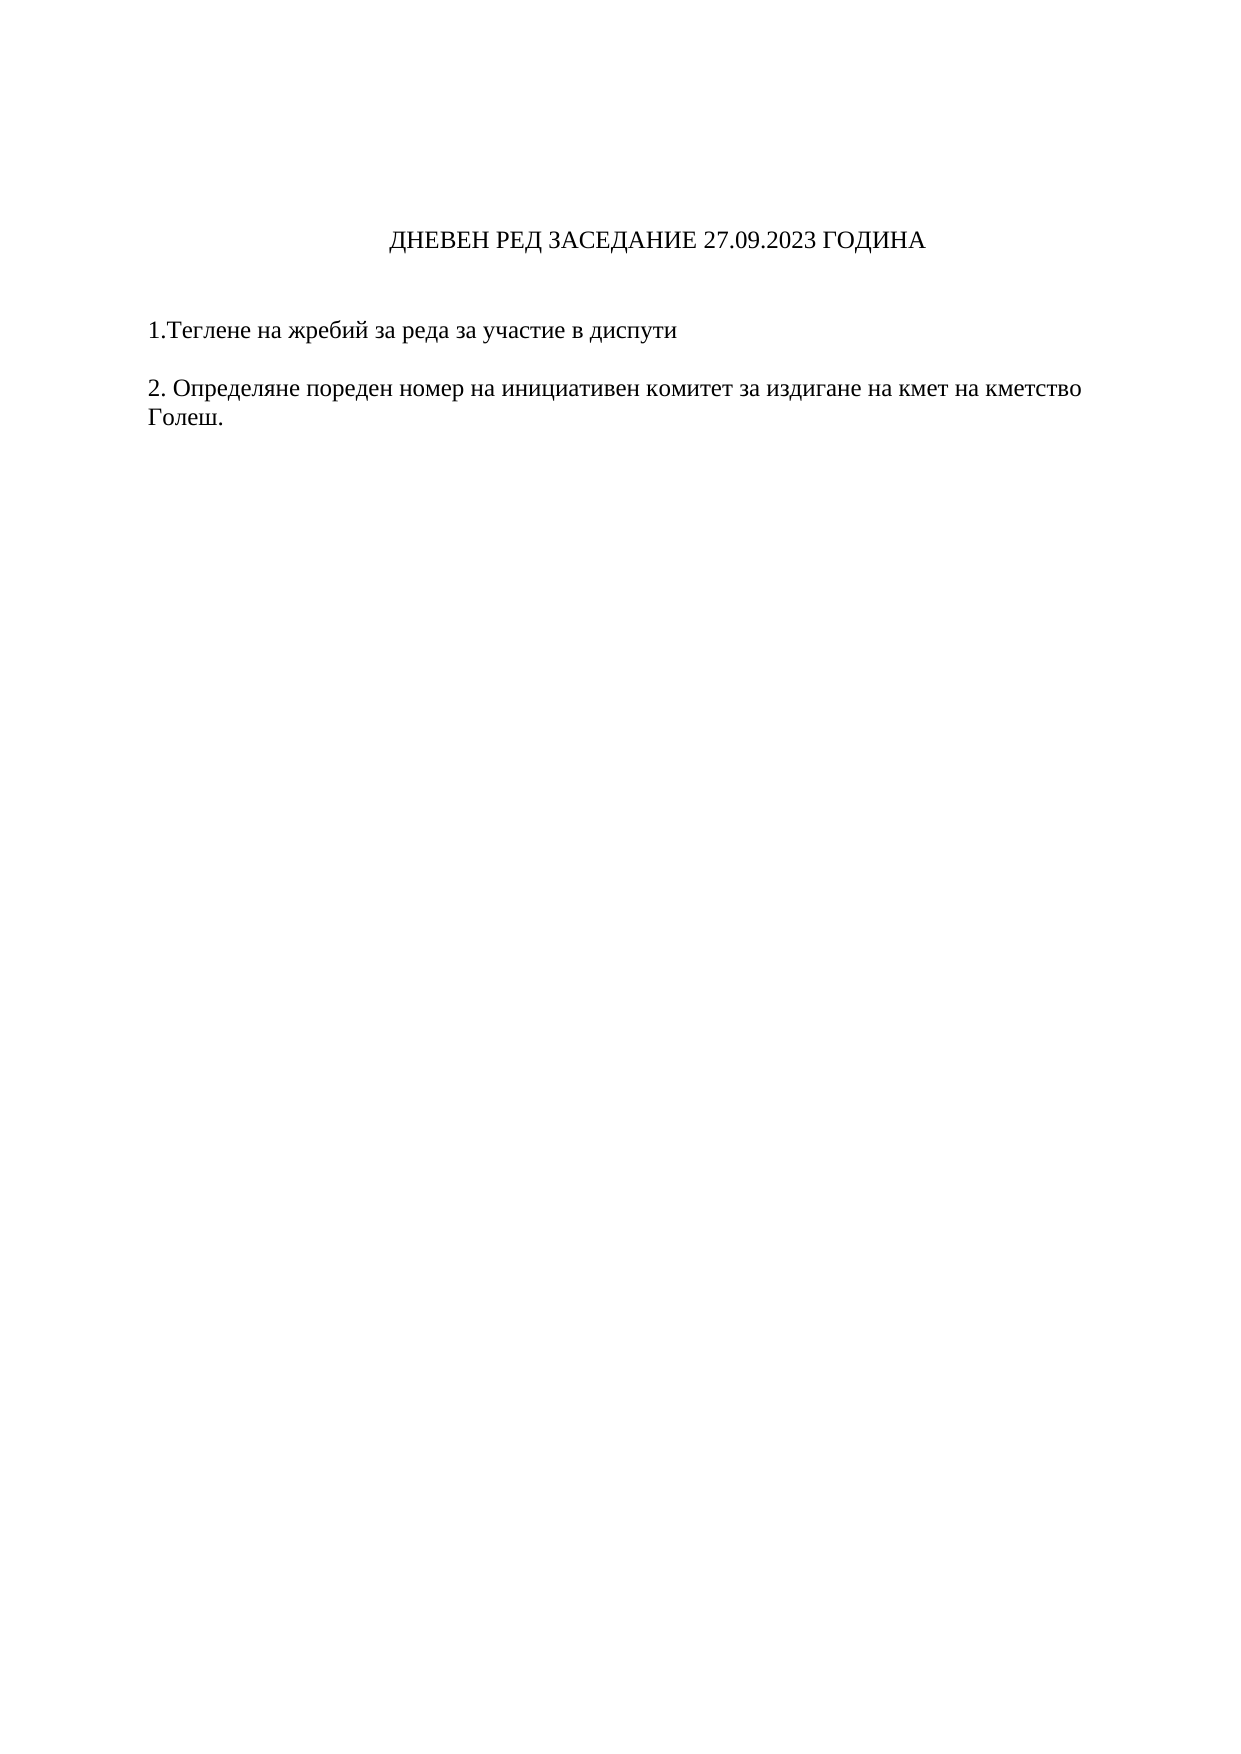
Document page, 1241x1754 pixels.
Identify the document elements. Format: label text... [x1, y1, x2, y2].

text 1.Теглене на жребий за реда за участие в диспути [148, 315, 1093, 344]
list ДНЕВЕН РЕД ЗАСЕДАНИЕ 27.09.2023 ГОДИНА [223, 225, 1093, 253]
text 2. Определяне пореден номер на инициативен комитет за издигане на кмет на кметство Голеш. [148, 373, 1093, 431]
